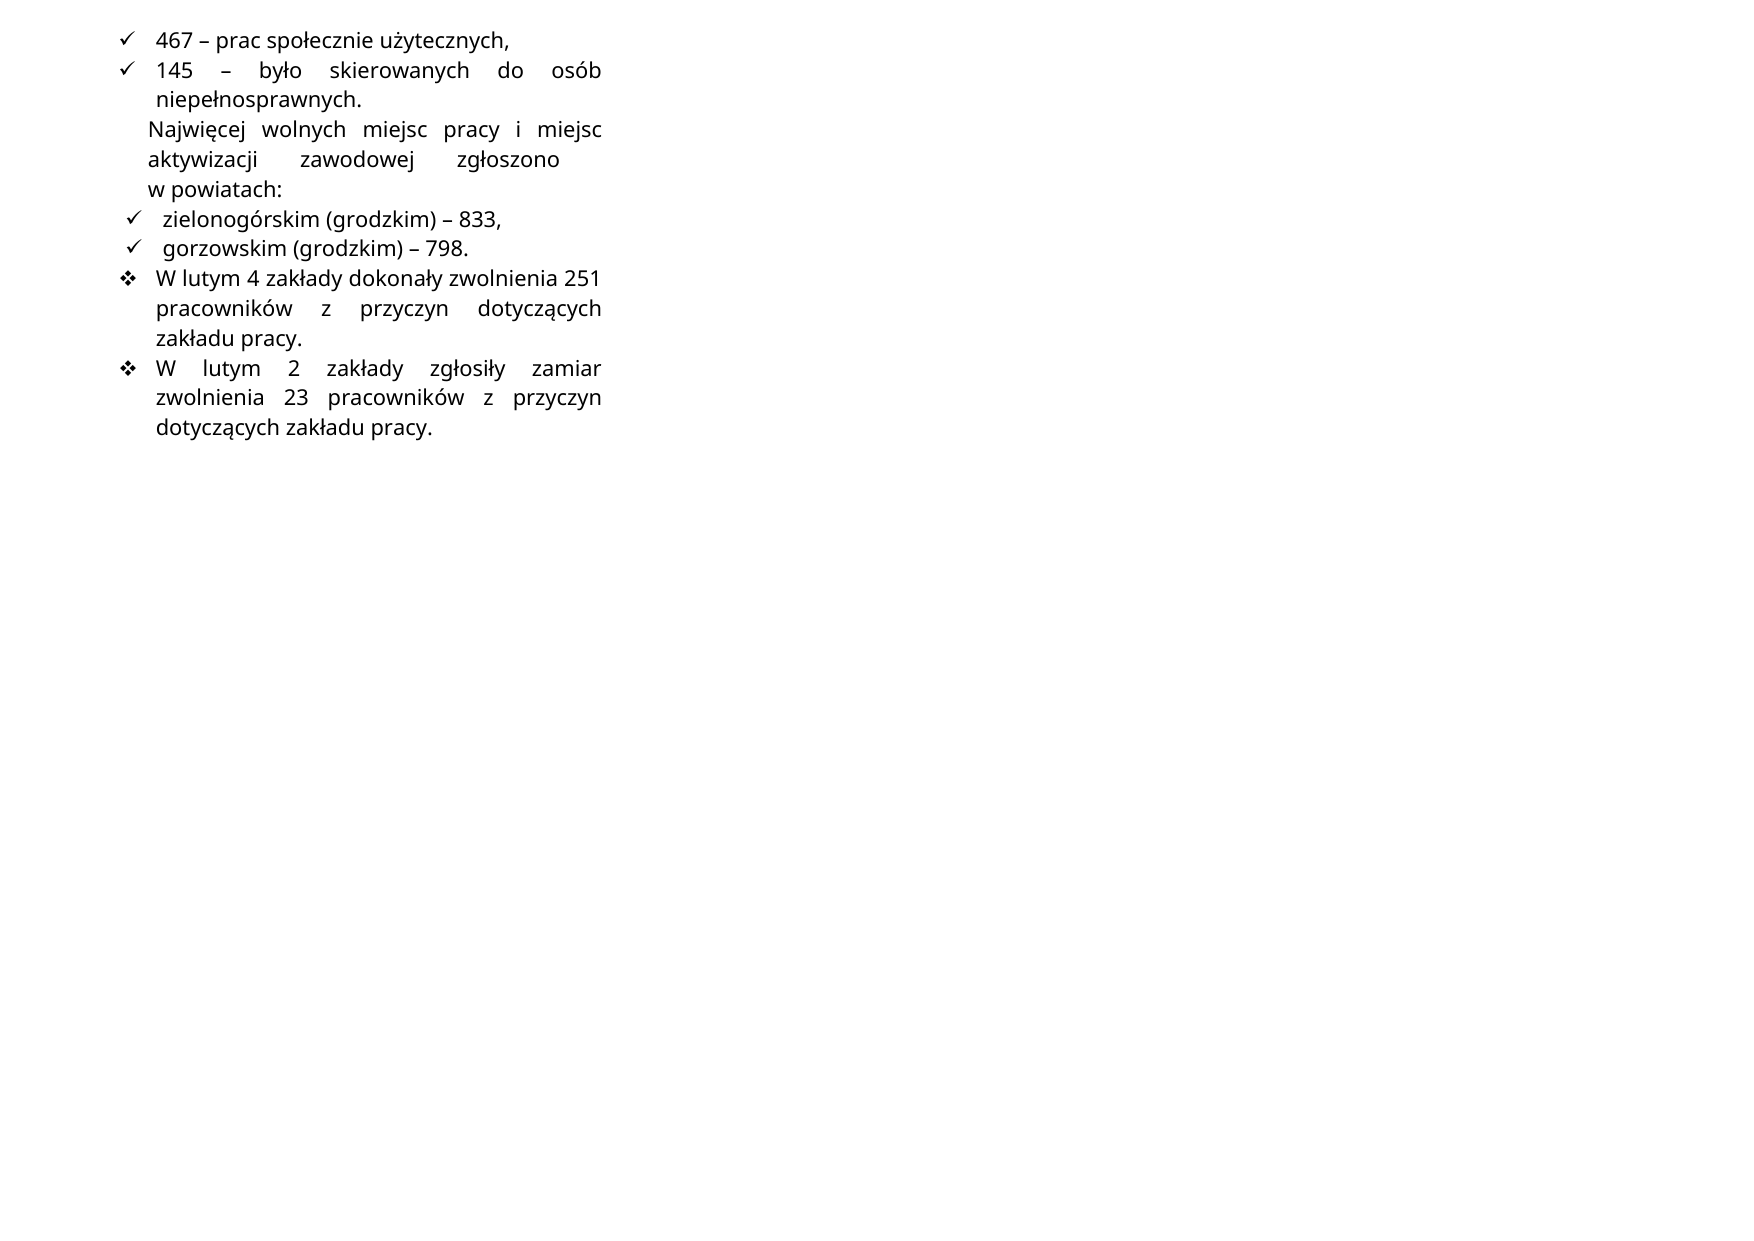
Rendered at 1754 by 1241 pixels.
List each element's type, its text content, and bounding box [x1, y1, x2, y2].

list W lutym 2 zakłady zgłosiły zamiar zwolnienia 23 pracowników z przyczyn dotyczących zakładu pracy. [118, 352, 602, 442]
list W lutym 4 zakłady dokonały zwolnienia 251 pracowników z przyczyn dotyczących zakładu pracy. [118, 263, 602, 352]
list zielonogórskim (grodzkim) – 833, [125, 203, 602, 233]
list 145 – było skierowanych do osób niepełnosprawnych. [118, 54, 602, 114]
text Najwięcej wolnych miejsc pracy i miejsc aktywizacji zawodowej zgłoszono w powiatach: [148, 114, 602, 203]
list gorzowskim (grodzkim) – 798. [125, 233, 602, 263]
list 467 – prac społecznie użytecznych, [118, 25, 602, 54]
